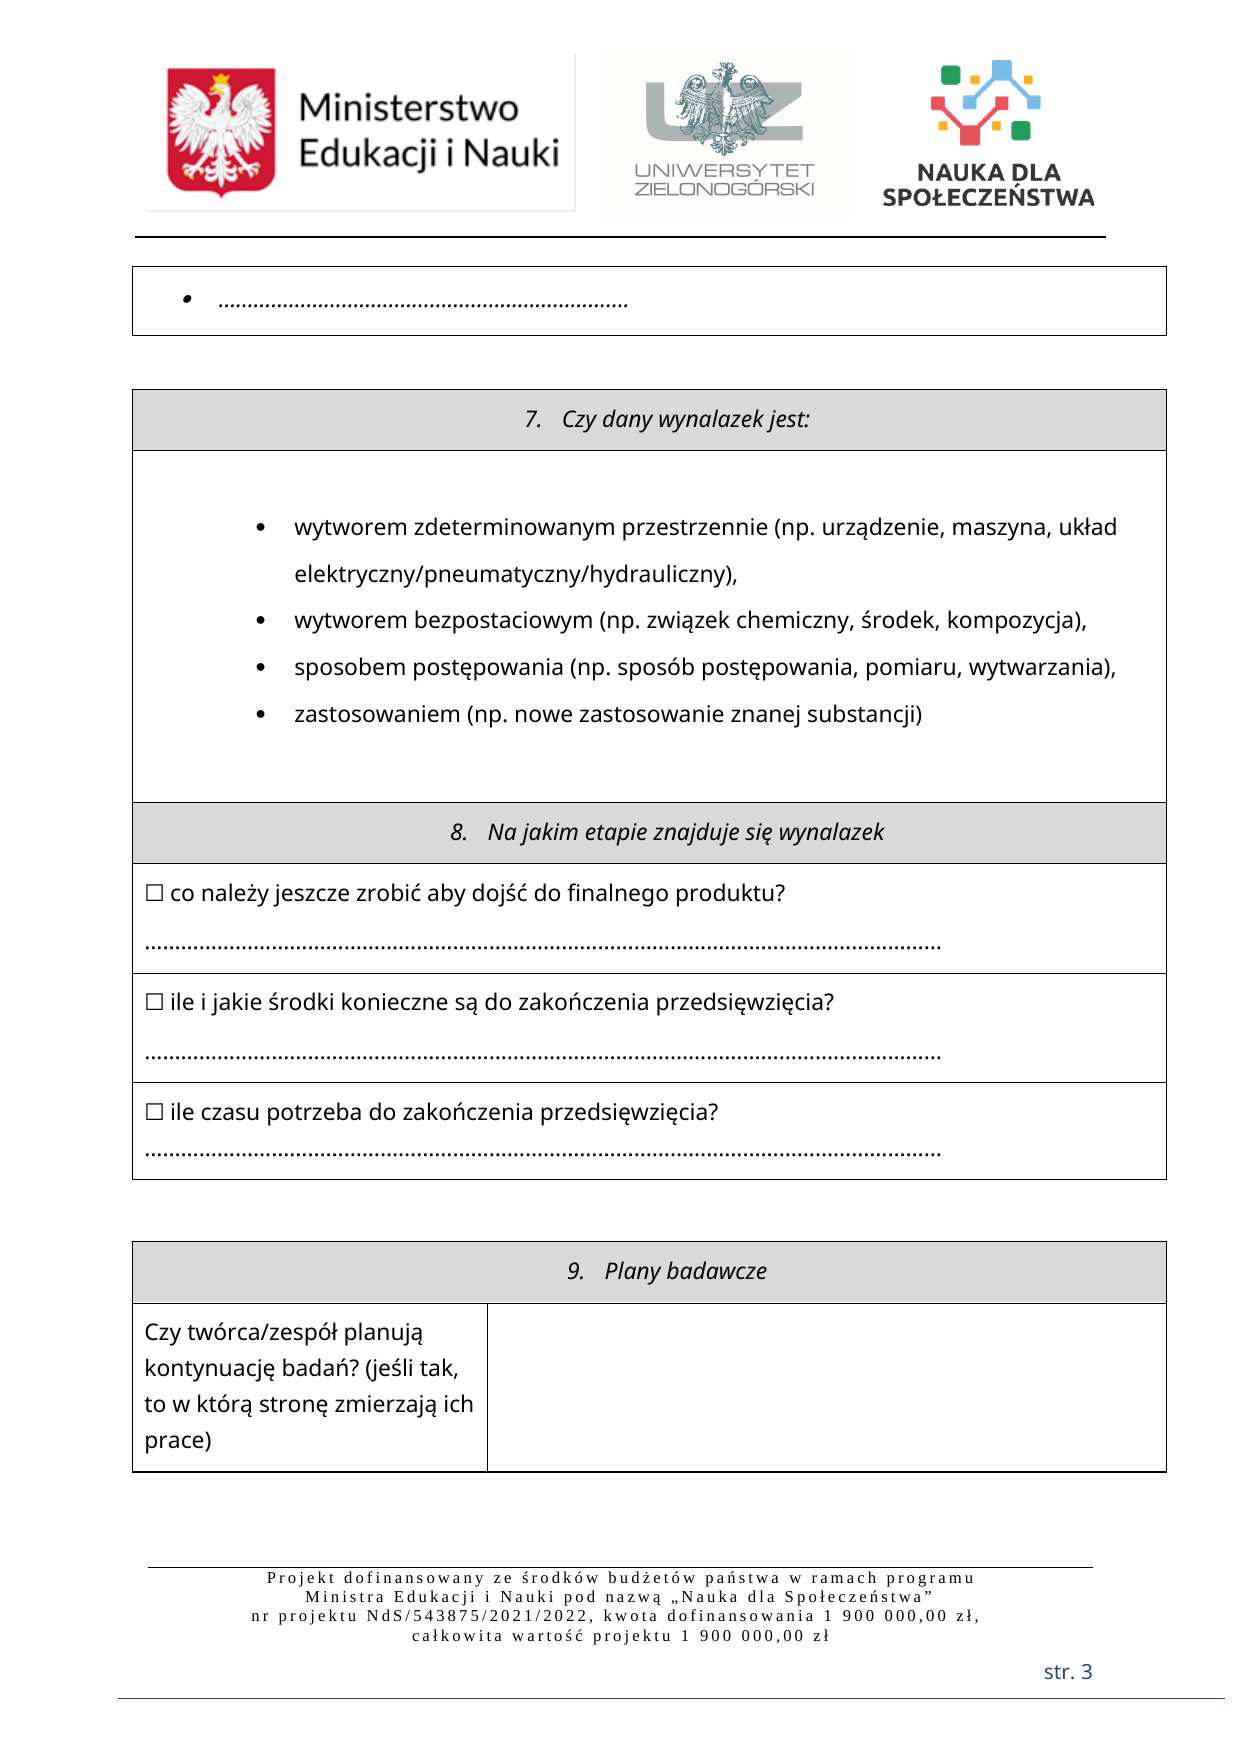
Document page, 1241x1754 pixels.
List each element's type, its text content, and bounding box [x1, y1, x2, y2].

table_header Plany badawcze [133, 1242, 1166, 1302]
table_cell [488, 1304, 1166, 1471]
table_cell co należy jeszcze zrobić aby dojść do finalnego produktu? …………………………………………………………………………………………………………………… [133, 864, 1166, 973]
table_cell ile czasu potrzeba do zakończenia przedsięwzięcia? …………………………………………………………………………………………………………………… [133, 1083, 1166, 1179]
table_cell Czy twórca/zespół planują kontynuację badań? (jeśli tak, to w którą stronę zmierzają ich prace) [133, 1304, 487, 1471]
table_cell ……………………………………………………………. ……………………………………………………………. ……………………………………………………………. [133, 267, 1166, 335]
picture [145, 53, 577, 213]
table_cell Na jakim etapie znajduje się wynalazek [133, 803, 1166, 863]
table_header Czy dany wynalazek jest: [133, 390, 1166, 450]
picture [599, 47, 850, 219]
table_cell wytworem zdeterminowanym przestrzennie (np. urządzenie, maszyna, układ elektryczny/pneumatyczny/hydrauliczny), wytworem bezpostaciowym (np. związek chemiczny, środek, kompozycja), sposobem postępowania (np. sposób postępowania, pomiaru, wytwarzania), zastosowaniem (np. nowe zastosowanie znanej substancji) [133, 451, 1166, 802]
picture [883, 60, 1095, 206]
table_cell ile i jakie środki konieczne są do zakończenia przedsięwzięcia? …………………………………………………………………………………………………………………… [133, 974, 1166, 1082]
